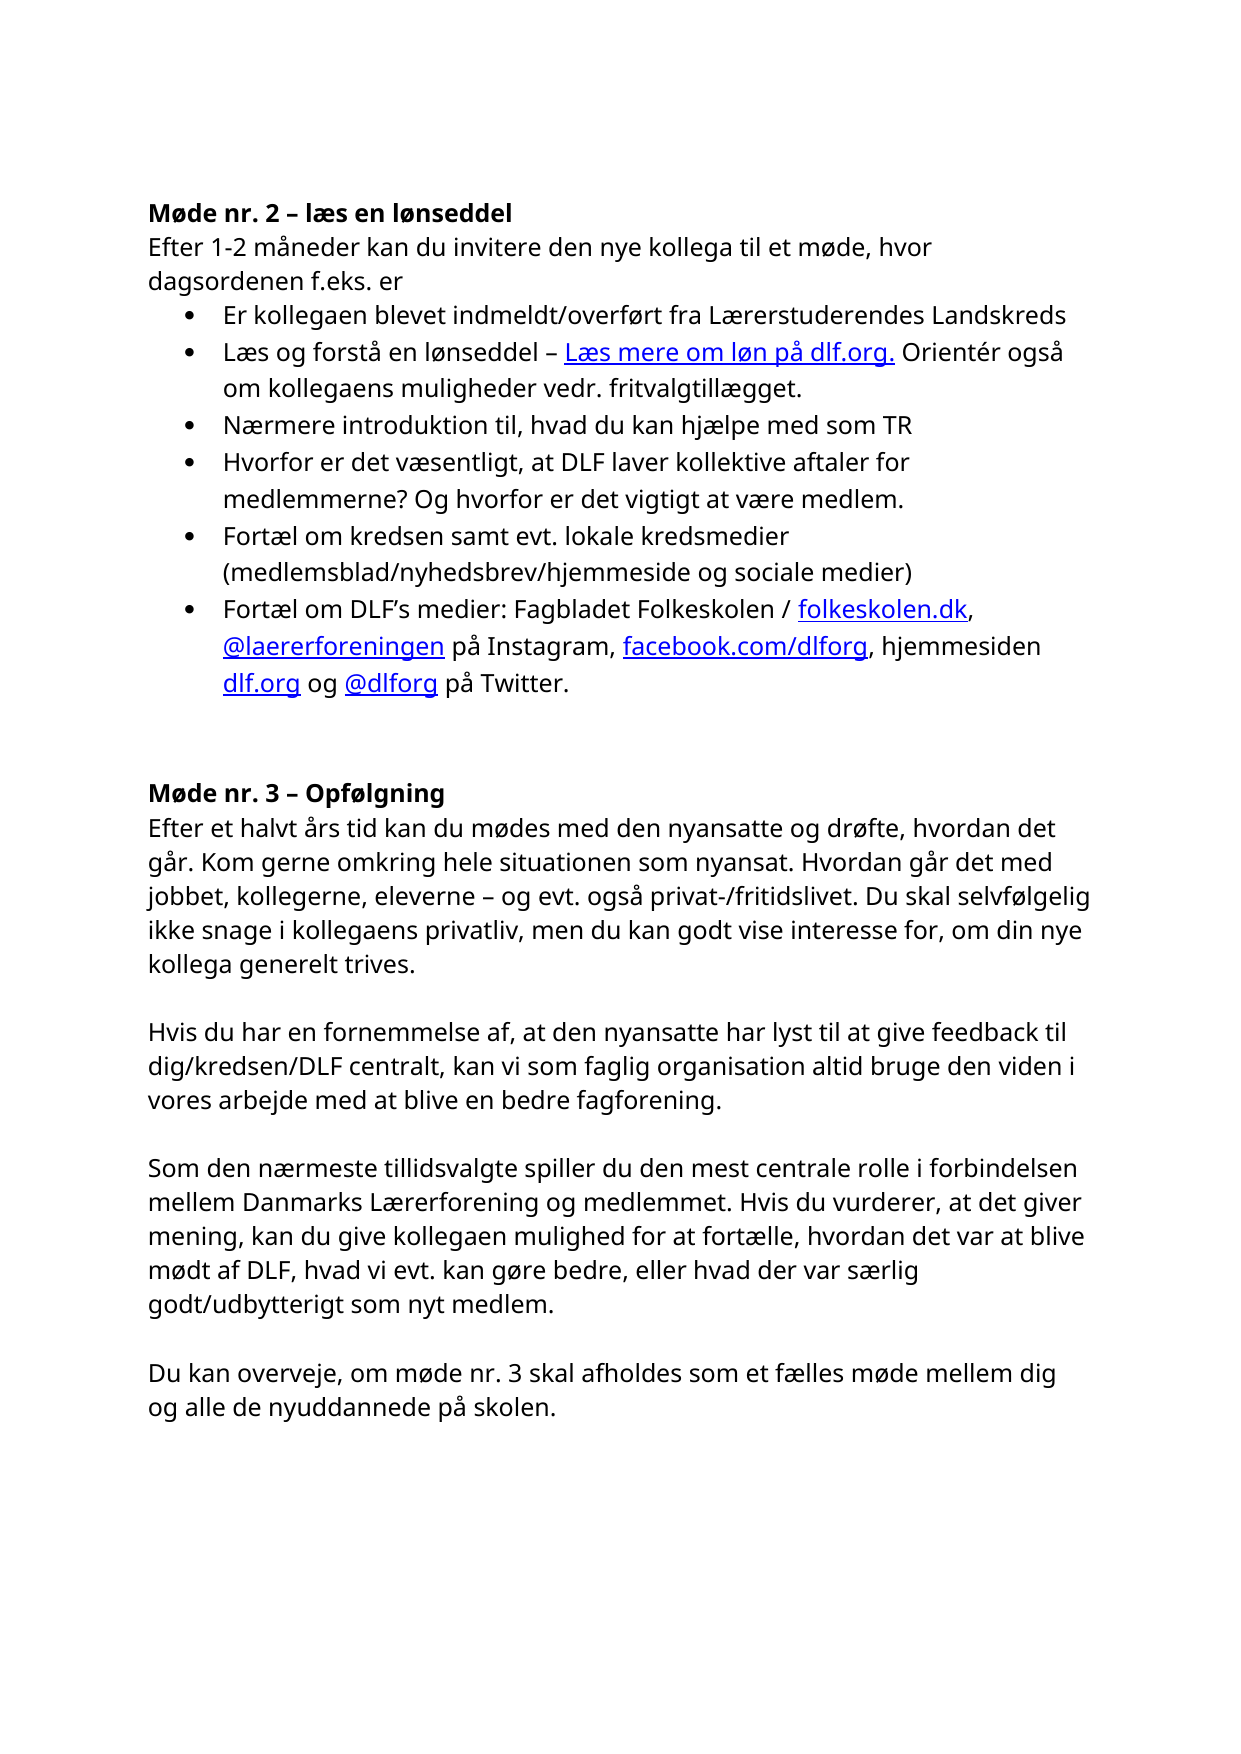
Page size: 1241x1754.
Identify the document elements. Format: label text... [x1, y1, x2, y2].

text Du kan overveje, om møde nr. 3 skal afholdes som et fælles møde mellem dig og alle de nyuddannede på skolen. [148, 1355, 1092, 1423]
list Er kollegaen blevet indmeldt/overført fra Lærerstuderendes Landskreds [185, 297, 1092, 332]
text Hvis du har en fornemmelse af, at den nyansatte har lyst til at give feedback til dig/kredsen/DLF centralt, kan vi som faglig organisation altid bruge den viden i vores arbejde med at blive en bedre fagforening. [148, 1014, 1092, 1117]
text Efter 1-2 måneder kan du invitere den nye kollega til et møde, hvor dagsordenen f.eks. er [148, 229, 1092, 297]
subtitle Møde nr. 2 – læs en lønseddel [148, 195, 1092, 229]
list Nærmere introduktion til, hvad du kan hjælpe med som TR [185, 408, 1092, 442]
subtitle Møde nr. 3 – Opfølgning [148, 776, 1092, 810]
list Hvorfor er det væsentligt, at DLF laver kollektive aftaler for medlemmerne? Og hvorfor er det vigtigt at være medlem. [185, 444, 1092, 515]
text Som den nærmeste tillidsvalgte spiller du den mest centrale rolle i forbindelsen mellem Danmarks Lærerforening og medlemmet. Hvis du vurderer, at det giver mening, kan du give kollegaen mulighed for at fortælle, hvordan det var at blive mødt af DLF, hvad vi evt. kan gøre bedre, eller hvad der var særlig godt/udbytterigt som nyt medlem. [148, 1151, 1092, 1321]
text Efter et halvt års tid kan du mødes med den nyansatte og drøfte, hvordan det går. Kom gerne omkring hele situationen som nyansat. Hvordan går det med jobbet, kollegerne, eleverne – og evt. også privat-/fritidslivet. Du skal selvfølgelig ikke snage i kollegaens privatliv, men du kan godt vise interesse for, om din nye kollega generelt trives. [148, 810, 1092, 981]
list Læs og forstå en lønseddel – Læs mere om løn på dlf.org. Orientér også om kollegaens muligheder vedr. fritvalgtillægget. [185, 334, 1092, 405]
list Fortæl om DLF’s medier: Fagbladet Folkeskolen / folkeskolen.dk, @laererforeningen på Instagram, facebook.com/dlforg, hjemmesiden dlf.org og @dlforg på Twitter. [185, 592, 1092, 699]
list Fortæl om kredsen samt evt. lokale kredsmedier (medlemsblad/nyhedsbrev/hjemmeside og sociale medier) [185, 518, 1092, 589]
